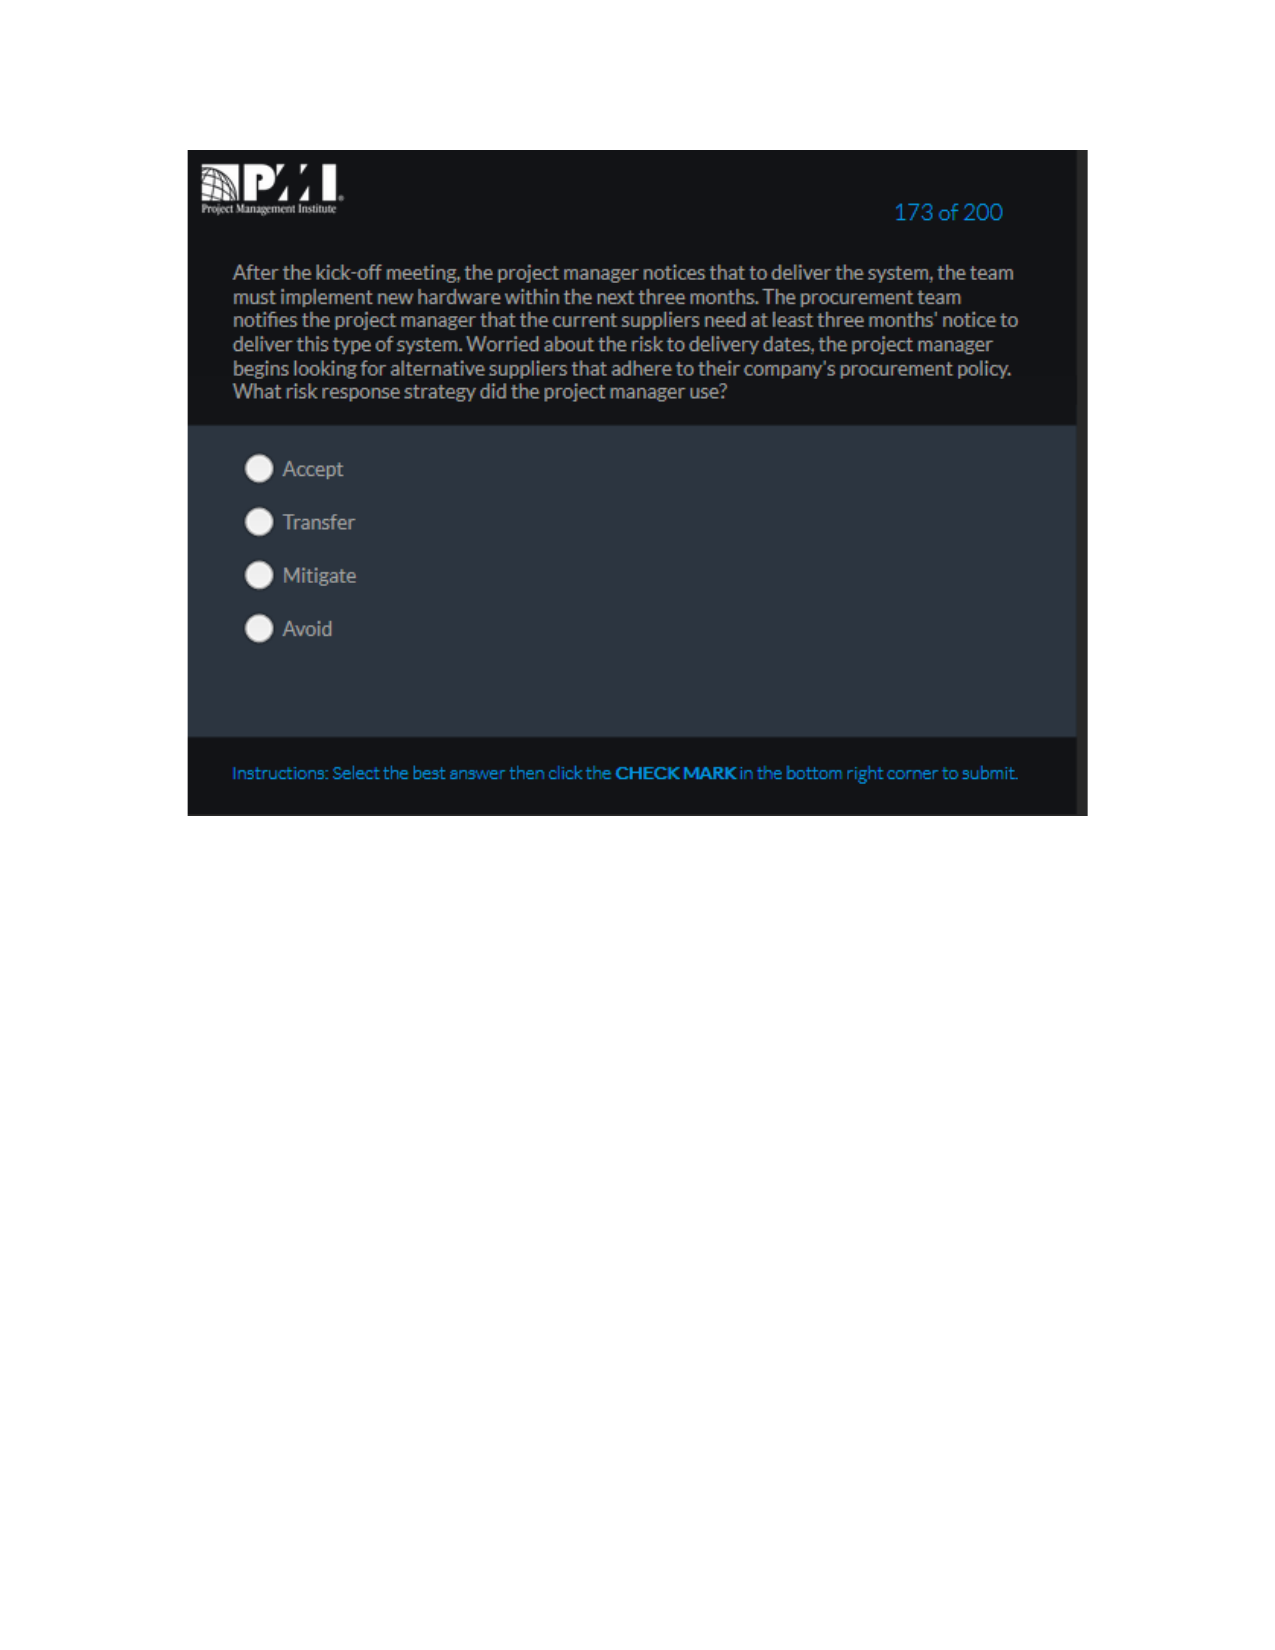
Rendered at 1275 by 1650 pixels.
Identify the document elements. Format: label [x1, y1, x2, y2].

picture [187, 150, 1088, 816]
